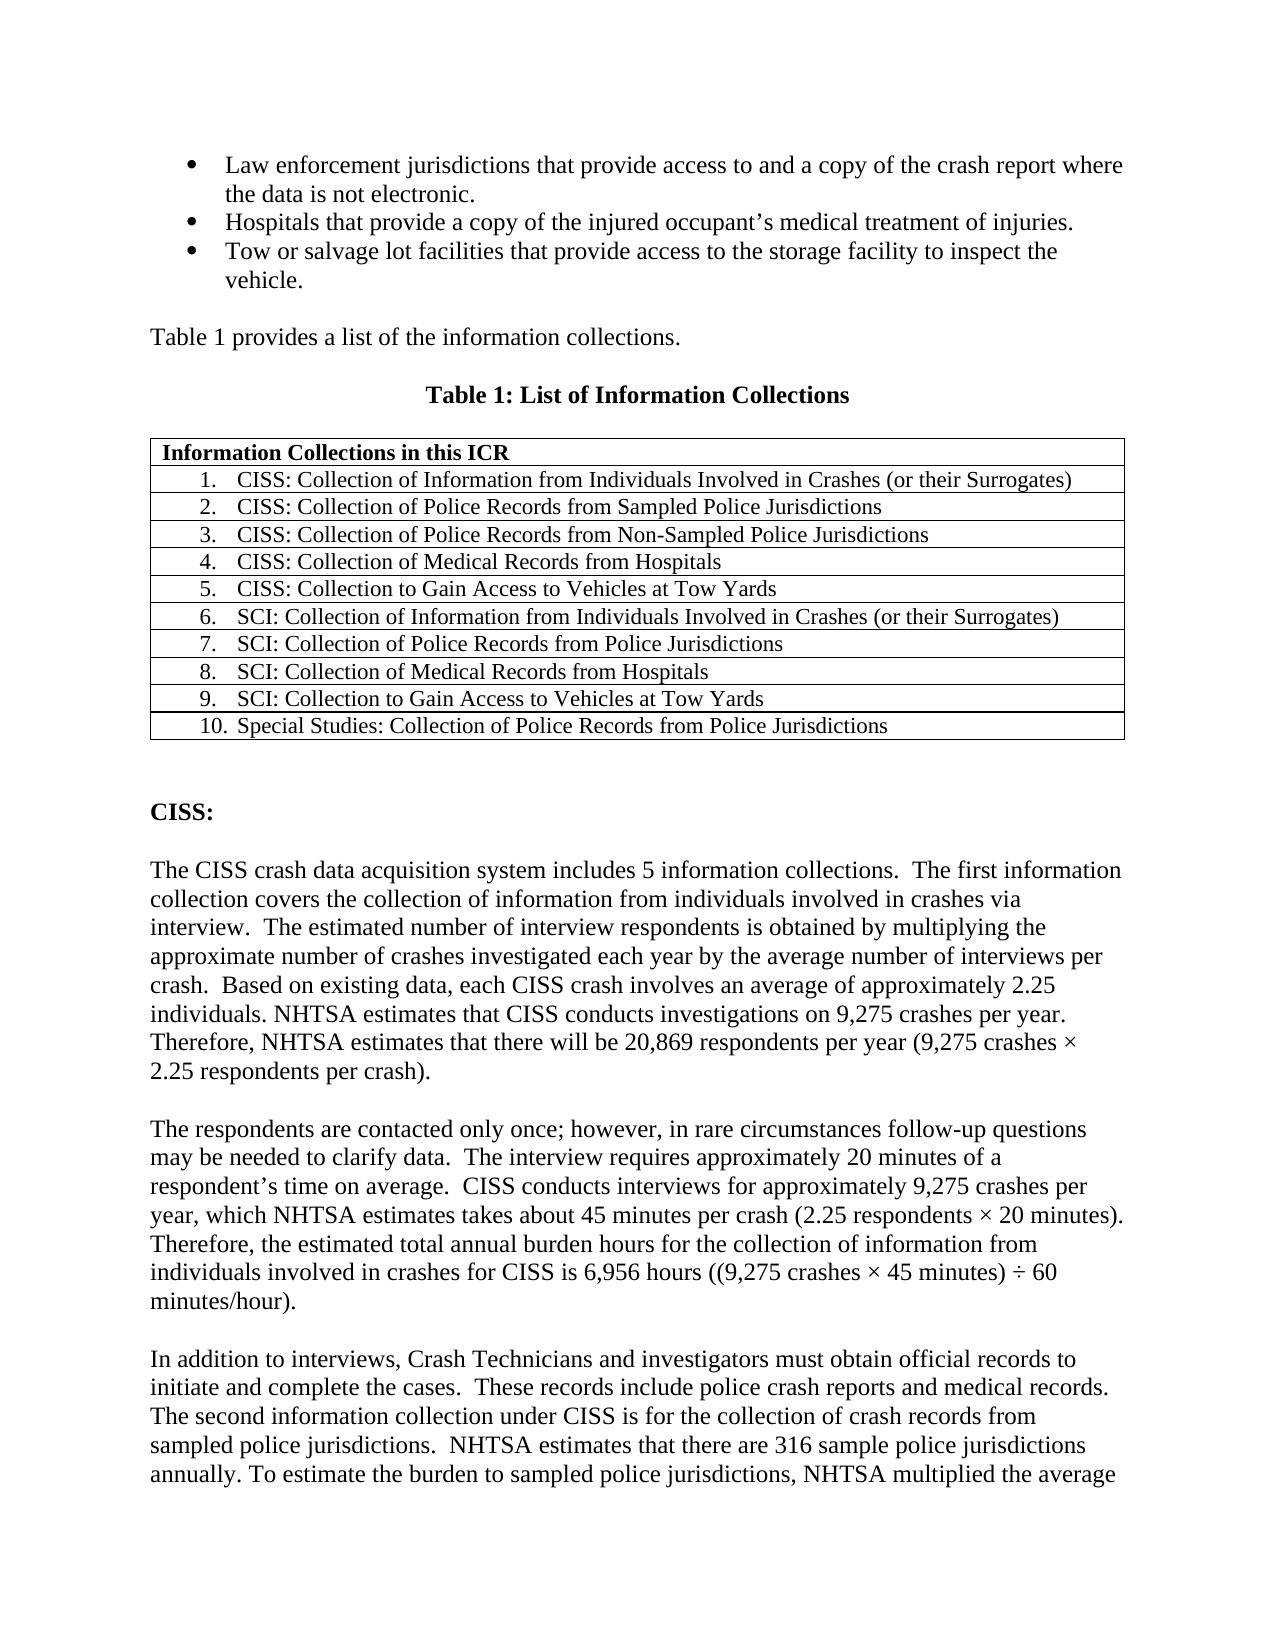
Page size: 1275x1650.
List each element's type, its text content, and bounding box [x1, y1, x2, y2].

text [150, 1344, 1125, 1487]
table_cell SCI: Collection of Medical Records from Hospitals [151, 658, 1124, 684]
table_cell CISS: Collection of Police Records from Sampled Police Jurisdictions [151, 493, 1124, 520]
table_cell CISS: Collection of Police Records from Non-Sampled Police Jurisdictions [151, 521, 1124, 547]
text The CISS crash data acquisition system includes 5 information collections. The first information collection covers the collection of information from individuals involved in crashes via interview. The estimated number of interview respondents is obtained by multiplying the approximate number of crashes investigated each year by the average number of interviews per crash. Based on existing data, each CISS crash involves an average of approximately 2.25 individuals. NHTSA estimates that CISS conducts investigations on 9,275 crashes per year. Therefore, NHTSA estimates that there will be 20,869 respondents per year (9,275 crashes × 2.25 respondents per crash). [150, 855, 1125, 1085]
list Law enforcement jurisdictions that provide access to and a copy of the crash report where the data is not electronic. [187, 150, 1125, 207]
list Hospitals that provide a copy of the injured occupant’s medical treatment of injuries. [187, 207, 1125, 236]
text Table 1: List of Information Collections [150, 380, 1125, 409]
text CISS: [150, 797, 1125, 826]
table_cell SCI: Collection of Information from Individuals Involved in Crashes (or their Surrogates) [151, 603, 1124, 629]
table_header Information Collections in this ICR [151, 439, 1124, 465]
text The respondents are contacted only once; however, in rare circumstances follow-up questions may be needed to clarify data. The interview requires approximately 20 minutes of a respondent’s time on average. CISS conducts interviews for approximately 9,275 crashes per year, which NHTSA estimates takes about 45 minutes per crash (2.25 respondents × 20 minutes). Therefore, the estimated total annual burden hours for the collection of information from individuals involved in crashes for CISS is 6,956 hours ((9,275 crashes × 45 minutes) ÷ 60 minutes/hour). [150, 1114, 1125, 1315]
table_cell CISS: Collection of Information from Individuals Involved in Crashes (or their Surrogates) [151, 466, 1124, 492]
table_cell CISS: Collection of Medical Records from Hospitals [151, 548, 1124, 574]
table_cell SCI: Collection of Police Records from Police Jurisdictions [151, 630, 1124, 657]
table_cell Special Studies: Collection of Police Records from Police Jurisdictions [151, 713, 1124, 739]
table_cell SCI: Collection to Gain Access to Vehicles at Tow Yards [151, 685, 1124, 711]
list Tow or salvage lot facilities that provide access to the storage facility to inspect the vehicle. [187, 236, 1125, 294]
table_cell CISS: Collection to Gain Access to Vehicles at Tow Yards [151, 576, 1124, 602]
text Table 1 provides a list of the information collections. [150, 322, 1125, 351]
